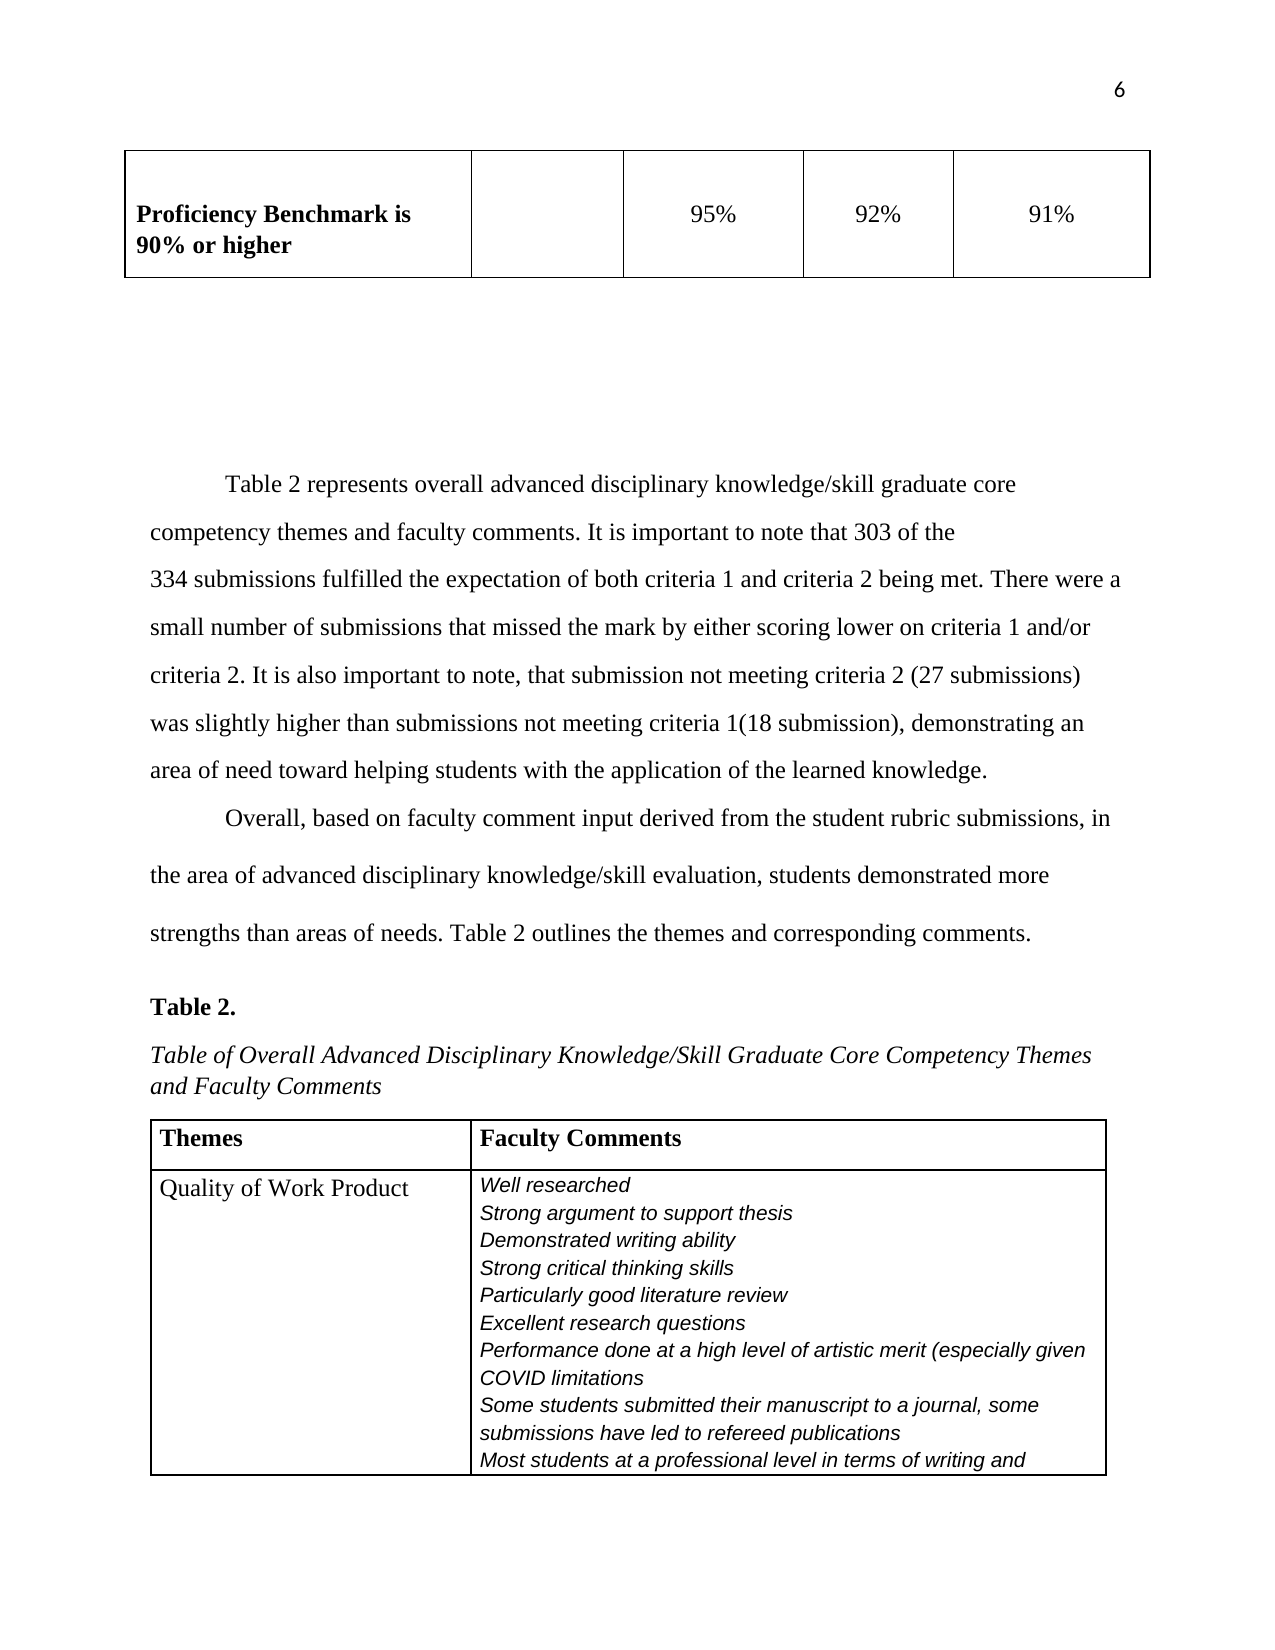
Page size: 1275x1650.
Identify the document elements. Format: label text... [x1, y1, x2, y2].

table_cell 91% [954, 151, 1149, 277]
table_header Themes [152, 1121, 470, 1169]
text Table 2. [150, 992, 1125, 1021]
text competency themes and faculty comments. It is important to note that 303 of the [150, 517, 1125, 546]
text small number of submissions that missed the mark by either scoring lower on criteria 1 and/or [150, 612, 1125, 641]
table_cell Proficiency Benchmark is 90% or higher [126, 151, 471, 277]
text Table of Overall Advanced Disciplinary Knowledge/Skill Graduate Core Competency Themes and Faculty Comments [150, 1040, 1125, 1100]
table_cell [152, 1171, 470, 1474]
table_cell 95% [624, 151, 803, 277]
text area of need toward helping students with the application of the learned knowledge. [150, 755, 1125, 784]
table_header Faculty Comments [472, 1121, 1105, 1169]
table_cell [472, 1171, 1105, 1474]
text criteria 2. It is also important to note, that submission not meeting criteria 2 (27 submissions) [150, 660, 1125, 689]
text was slightly higher than submissions not meeting criteria 1(18 submission), demonstrating an [150, 708, 1125, 736]
text Table 2 represents overall advanced disciplinary knowledge/skill graduate core [150, 469, 1125, 498]
table_cell [472, 151, 623, 277]
text Overall, based on faculty comment input derived from the student rubric submissions, in the area of advanced disciplinary knowledge/skill evaluation, students demonstrated more strengths than areas of needs. Table 2 outlines the themes and corresponding comments. [150, 803, 1125, 947]
text 334 submissions fulfilled the expectation of both criteria 1 and criteria 2 being met. There were a [150, 564, 1125, 593]
table_cell 92% [804, 151, 953, 277]
